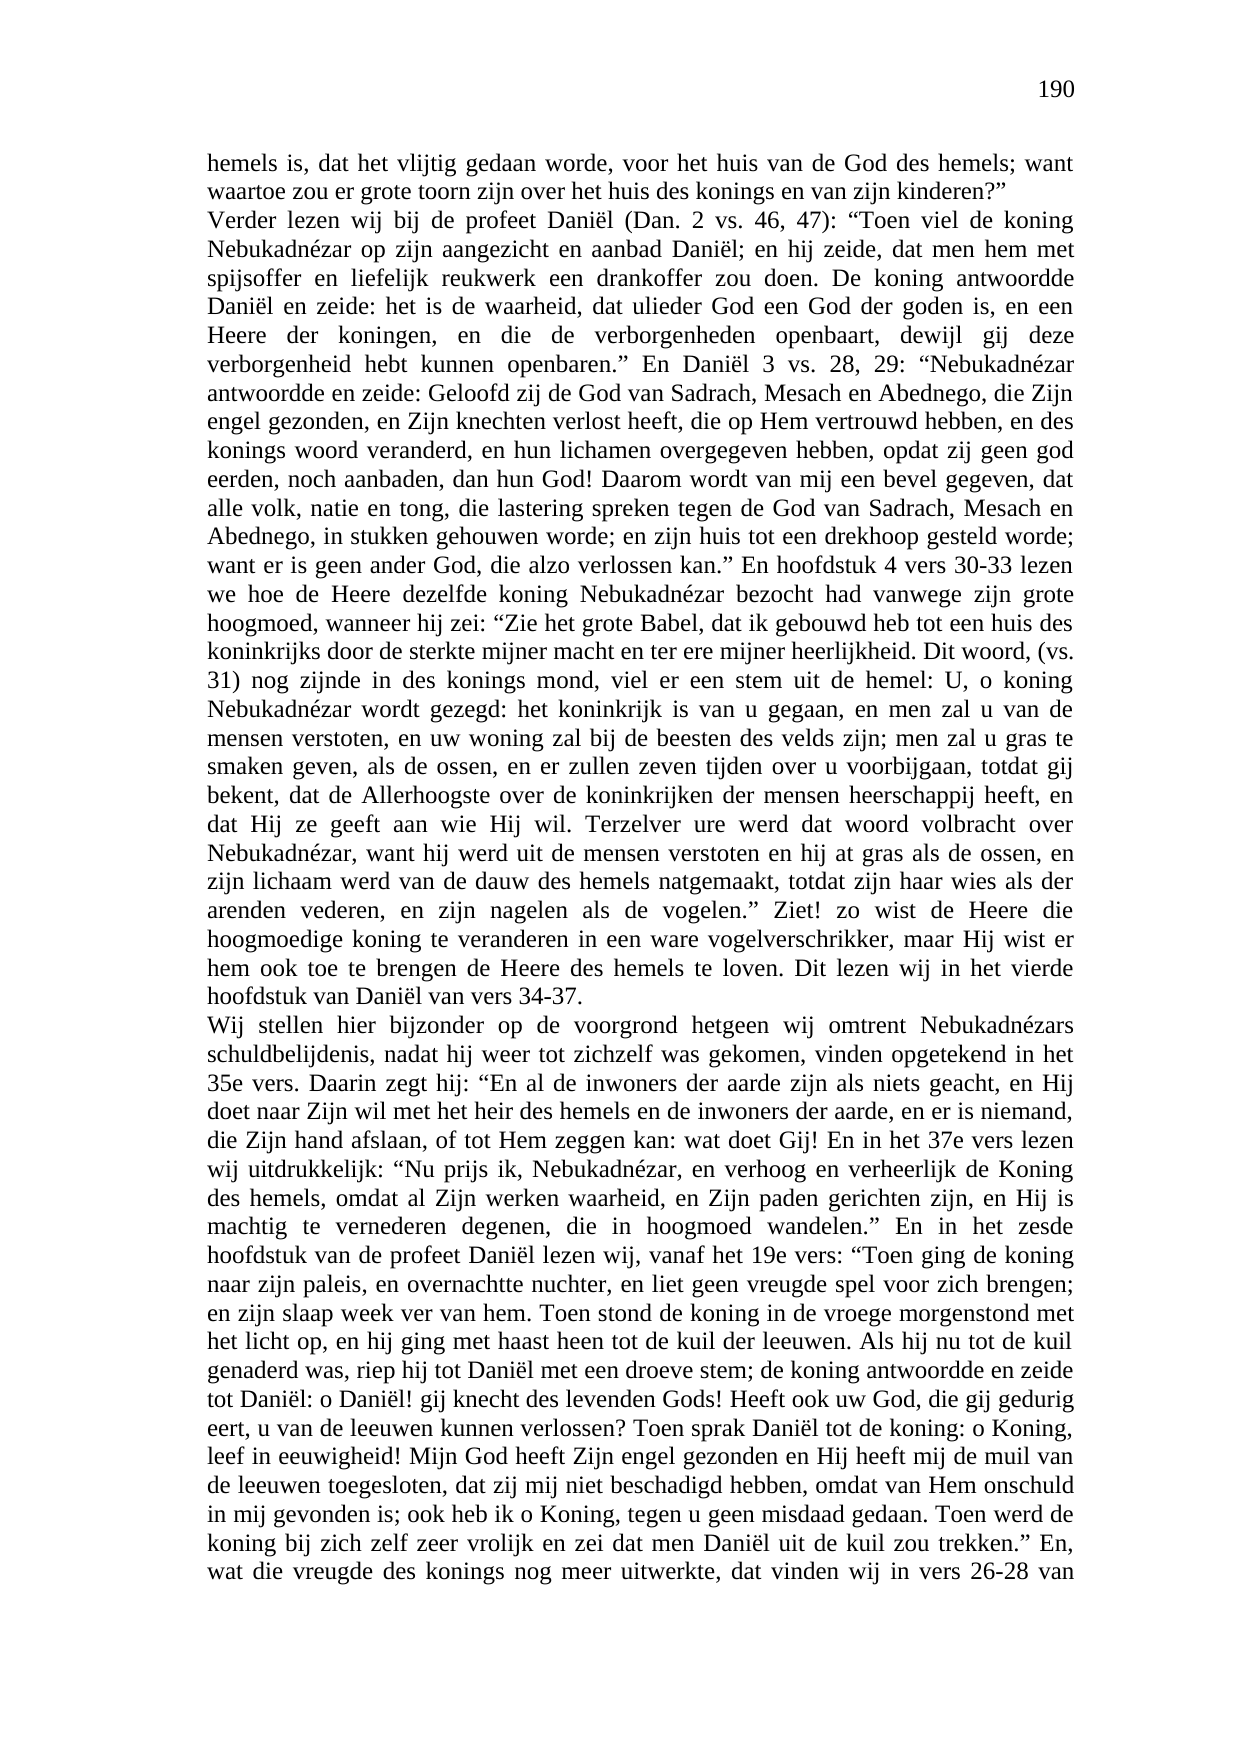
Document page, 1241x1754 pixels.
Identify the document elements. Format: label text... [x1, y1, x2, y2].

text Verder lezen wij bij de profeet Daniël (Dan. 2 vs. 46, 47): “Toen viel de koning Nebukadnézar op zijn aangezicht en aanbad Daniël; en hij zeide, dat men hem met spijsoffer en liefelijk reukwerk een drankoffer zou doen. De koning antwoordde Daniël en zeide: het is de waarheid, dat ulieder God een God der goden is, en een Heere der koningen, en die de verborgenheden openbaart, dewijl gij deze verborgenheid hebt kunnen openbaren.” En Daniël 3 vs. 28, 29: “Nebukadnézar antwoordde en zeide: Geloofd zij de God van Sadrach, Mesach en Abednego, die Zijn engel gezonden, en Zijn knechten verlost heeft, die op Hem vertrouwd hebben, en des konings woord veranderd, en hun lichamen overgegeven hebben, opdat zij geen god eerden, noch aanbaden, dan hun God! Daarom wordt van mij een bevel gegeven, dat alle volk, natie en tong, die lastering spreken tegen de God van Sadrach, Mesach en Abednego, in stukken gehouwen worde; en zijn huis tot een drekhoop gesteld worde; want er is geen ander God, die alzo verlossen kan.” En hoofdstuk 4 vers 30-33 lezen we hoe de Heere dezelfde koning Nebukadnézar bezocht had vanwege zijn grote hoogmoed, wanneer hij zei: “Zie het grote Babel, dat ik gebouwd heb tot een huis des koninkrijks door de sterkte mijner macht en ter ere mijner heerlijkheid. Dit woord, (vs. 31) nog zijnde in des konings mond, viel er een stem uit de hemel: U, o koning Nebukadnézar wordt gezegd: het koninkrijk is van u gegaan, en men zal u van de mensen verstoten, en uw woning zal bij de beesten des velds zijn; men zal u gras te smaken geven, als de ossen, en er zullen zeven tijden over u voorbijgaan, totdat gij bekent, dat de Allerhoogste over de koninkrijken der mensen heerschappij heeft, en dat Hij ze geeft aan wie Hij wil. Terzelver ure werd dat woord volbracht over Nebukadnézar, want hij werd uit de mensen verstoten en hij at gras als de ossen, en zijn lichaam werd van de dauw des hemels natgemaakt, totdat zijn haar wies als der arenden vederen, en zijn nagelen als de vogelen.” Ziet! zo wist de Heere die hoogmoedige koning te veranderen in een ware vogelverschrikker, maar Hij wist er hem ook toe te brengen de Heere des hemels te loven. Dit lezen wij in het vierde hoofdstuk van Daniël van vers 34-37. [207, 205, 1075, 1010]
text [207, 1010, 1075, 1585]
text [207, 148, 1075, 205]
